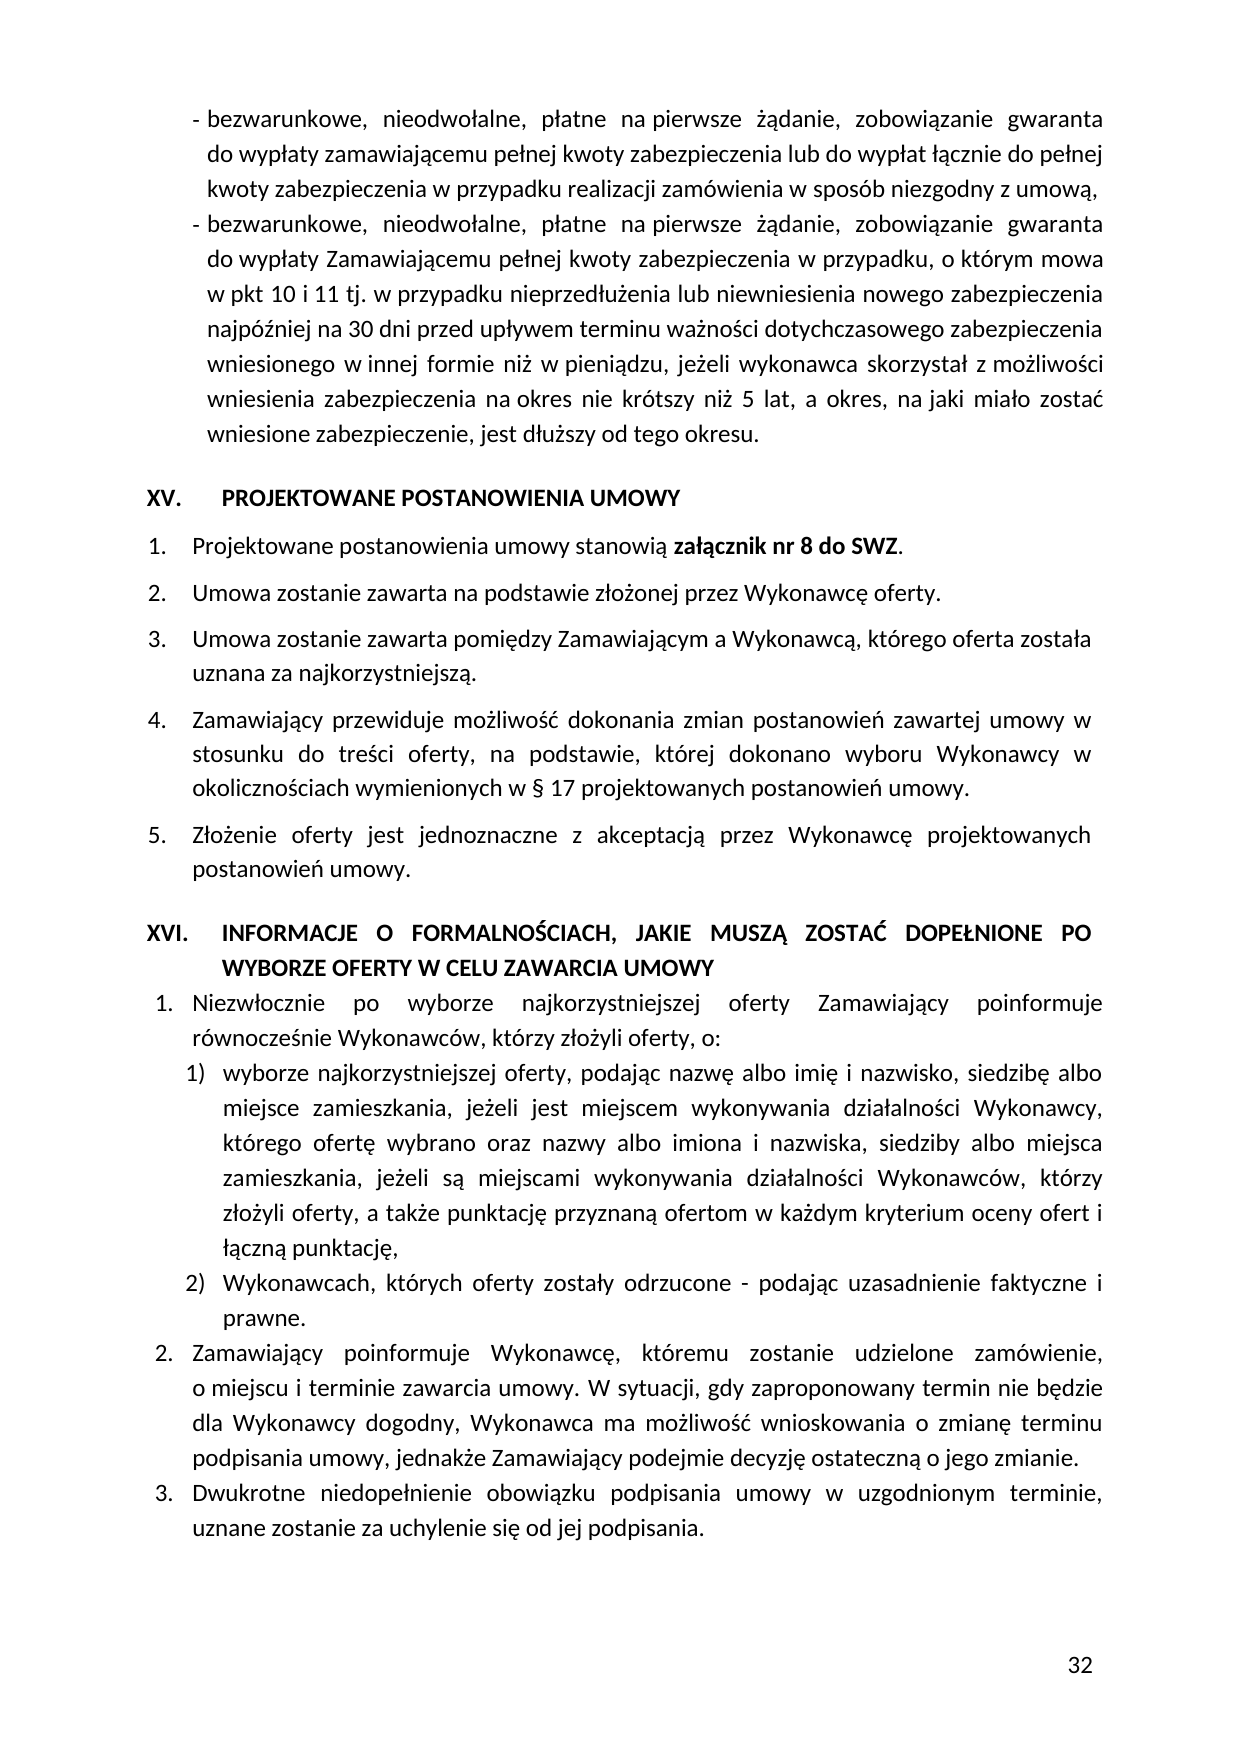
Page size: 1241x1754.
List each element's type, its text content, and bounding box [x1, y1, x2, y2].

list Zamawiający przewiduje możliwość dokonania zmian postanowień zawartej umowy w stosunku do treści oferty, na podstawie, której dokonano wyboru Wykonawcy w okolicznościach wymienionych w § 17 projektowanych postanowień umowy. [148, 704, 1093, 803]
list Projektowane postanowienia umowy stanowią załącznik nr 8 do SWZ. [148, 530, 1093, 561]
list bezwarunkowe, nieodwołalne, płatne na pierwsze żądanie, zobowiązanie gwaranta do wypłaty zamawiającemu pełnej kwoty zabezpieczenia lub do wypłat łącznie do pełnej kwoty zabezpieczenia w przypadku realizacji zamówienia w sposób niezgodny z umową, [192, 103, 1104, 204]
list wyborze najkorzystniejszej oferty, podając nazwę albo imię i nazwisko, siedzibę albo miejsce zamieszkania, jeżeli jest miejscem wykonywania działalności Wykonawcy, którego ofertę wybrano oraz nazwy albo imiona i nazwiska, siedziby albo miejsca zamieszkania, jeżeli są miejscami wykonywania działalności Wykonawców, którzy złożyli oferty, a także punktację przyznaną ofertom w każdym kryterium oceny ofert i łączną punktację, [185, 1057, 1104, 1262]
list Zamawiający poinformuje Wykonawcę, któremu zostanie udzielone zamówienie, o miejscu i terminie zawarcia umowy. W sytuacji, gdy zaproponowany termin nie będzie dla Wykonawcy dogodny, Wykonawca ma możliwość wnioskowania o zmianę terminu podpisania umowy, jednakże Zamawiający podejmie decyzję ostateczną o jego zmianie. [154, 1337, 1104, 1472]
list Dwukrotne niedopełnienie obowiązku podpisania umowy w uzgodnionym terminie, uznane zostanie za uchylenie się od jej podpisania. [154, 1477, 1104, 1542]
list bezwarunkowe, nieodwołalne, płatne na pierwsze żądanie, zobowiązanie gwaranta do wypłaty Zamawiającemu pełnej kwoty zabezpieczenia w przypadku, o którym mowa w pkt 10 i 11 tj. w przypadku nieprzedłużenia lub niewniesienia nowego zabezpieczenia najpóźniej na 30 dni przed upływem terminu ważności dotychczasowego zabezpieczenia wniesionego w innej formie niż w pieniądzu, jeżeli wykonawca skorzystał z możliwości wniesienia zabezpieczenia na okres nie krótszy niż 5 lat, a okres, na jaki miało zostać wniesione zabezpieczenie, jest dłuższy od tego okresu. [192, 208, 1104, 449]
list Wykonawcach, których oferty zostały odrzucone - podając uzasadnienie faktyczne i prawne. [185, 1267, 1104, 1332]
list Złożenie oferty jest jednoznaczne z akceptacją przez Wykonawcę projektowanych postanowień umowy. [148, 819, 1093, 884]
list Umowa zostanie zawarta pomiędzy Zamawiającym a Wykonawcą, którego oferta została uznana za najkorzystniejszą. [148, 623, 1093, 688]
list PROJEKTOWANE POSTANOWIENIA UMOWY [147, 483, 1093, 513]
list Niezwłocznie po wyborze najkorzystniejszej oferty Zamawiający poinformuje równocześnie Wykonawców, którzy złożyli oferty, o: [154, 987, 1104, 1052]
list Umowa zostanie zawarta na podstawie złożonej przez Wykonawcę oferty. [148, 577, 1093, 607]
list INFORMACJE O FORMALNOŚCIACH, JAKIE MUSZĄ ZOSTAĆ DOPEŁNIONE PO WYBORZE OFERTY W CELU ZAWARCIA UMOWY [147, 917, 1093, 982]
